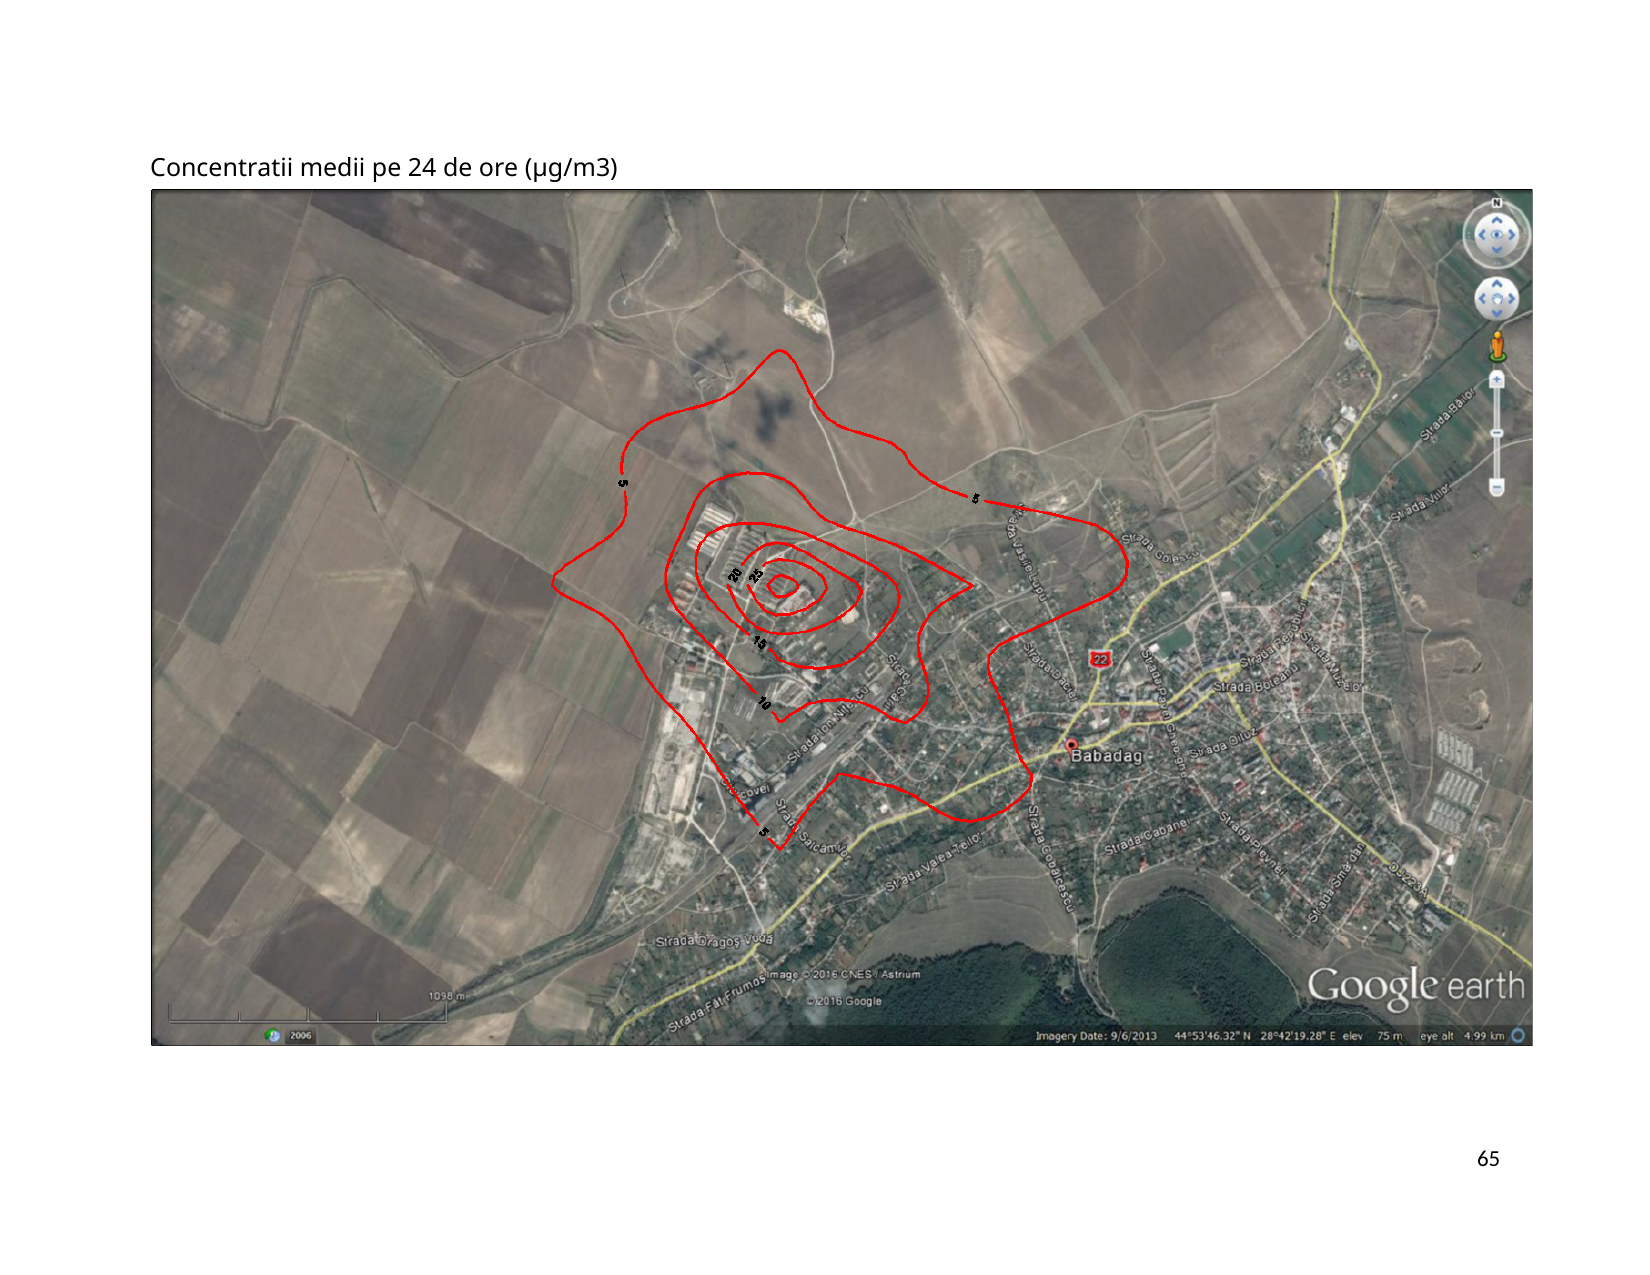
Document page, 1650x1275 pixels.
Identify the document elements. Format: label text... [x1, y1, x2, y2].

text Concentratii medii pe 24 de ore (µg/m3) [150, 150, 1500, 188]
picture [150, 188, 1533, 1046]
